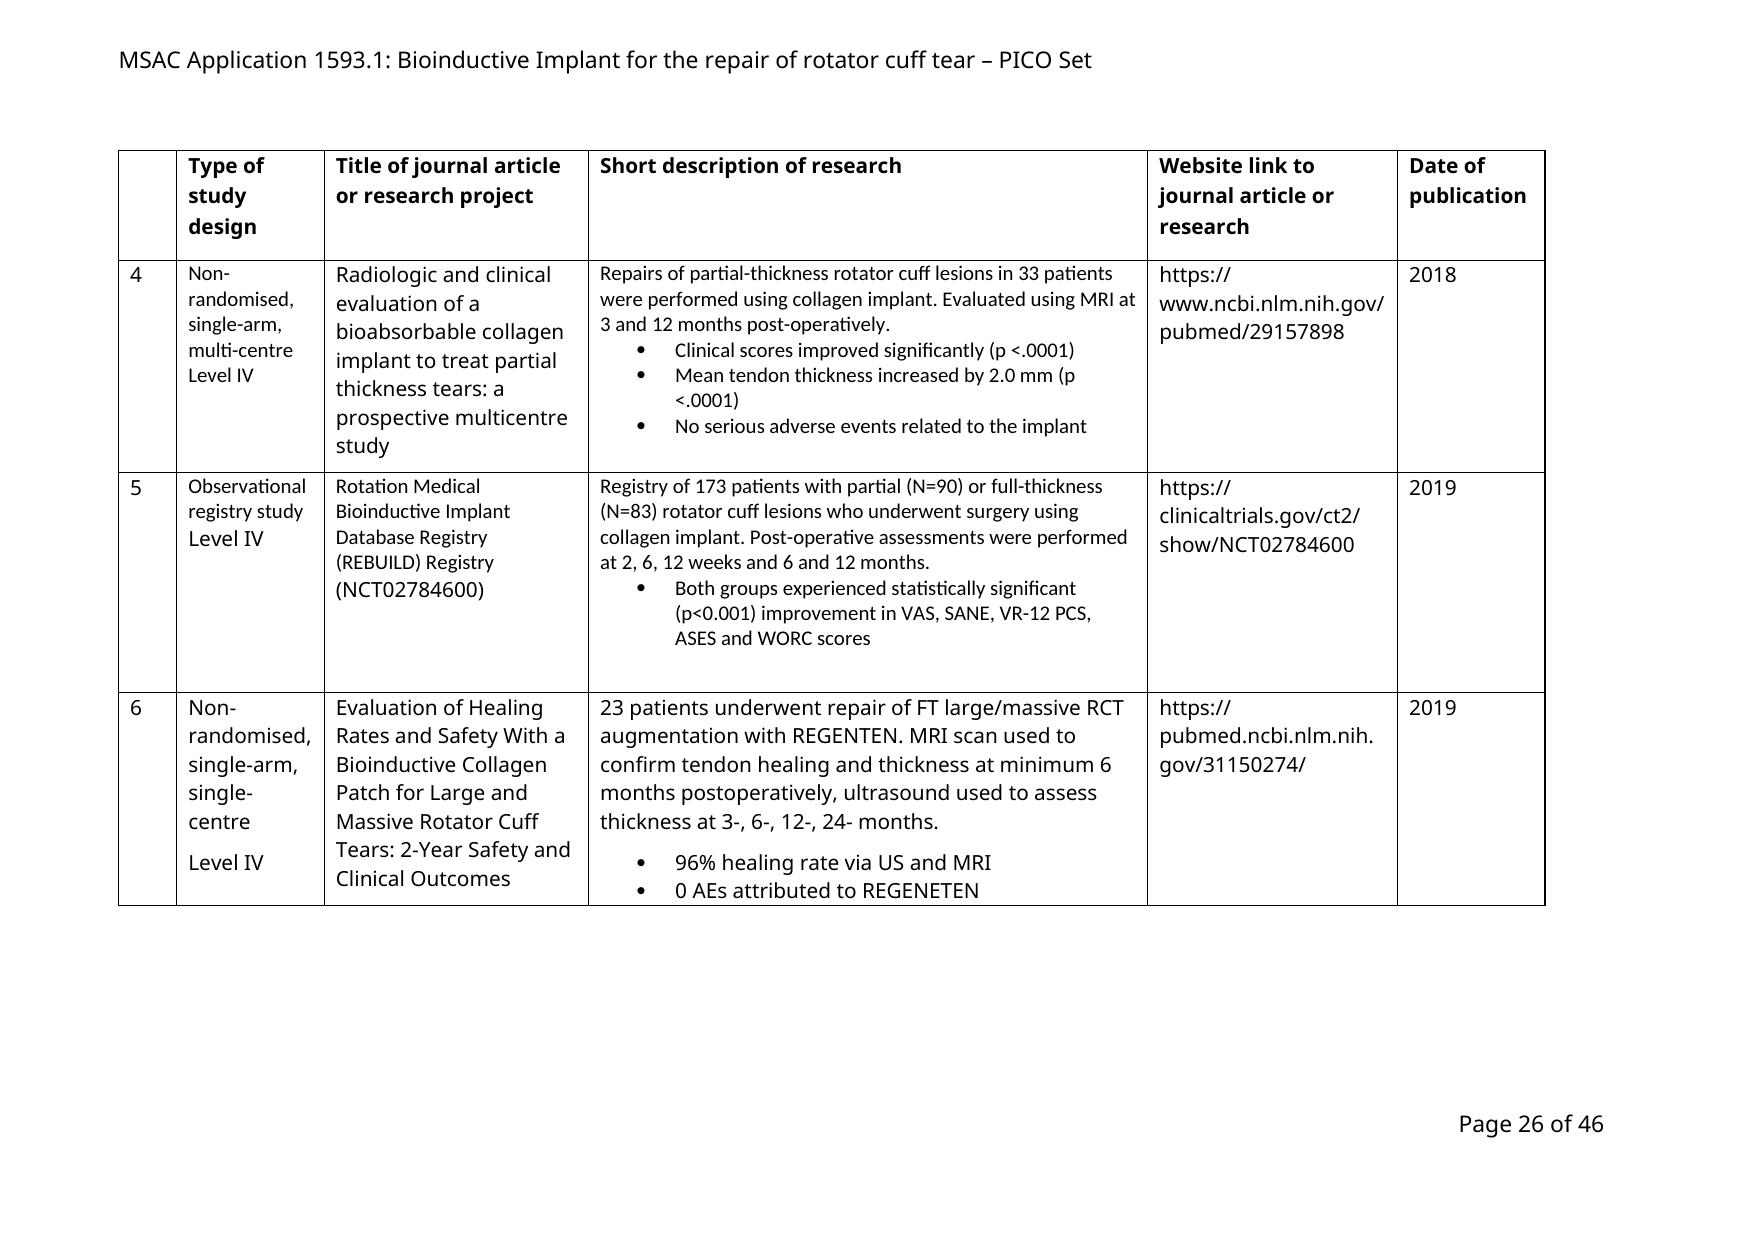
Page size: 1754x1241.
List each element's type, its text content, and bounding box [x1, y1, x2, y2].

table_cell 6 [119, 693, 176, 904]
table_cell 4 [119, 261, 176, 472]
table_cell 2019 [1398, 473, 1544, 692]
table_cell Registry of 173 patients with partial (N=90) or full-thickness (N=83) rotator cuff lesions who underwent surgery using collagen implant. Post-operative assessments were performed at 2, 6, 12 weeks and 6 and 12 months. Both groups experienced statistically significant (p<0.001) improvement in VAS, SANE, VR-12 PCS, ASES and WORC scores [589, 473, 1147, 692]
table_cell 2019 [1398, 693, 1544, 904]
table_header [119, 151, 176, 259]
table_cell Observational registry study Level IV [177, 473, 324, 692]
table_header Title of journal article or research project [325, 151, 588, 259]
table_cell 5 [119, 473, 176, 692]
table_header Type of study design [177, 151, 324, 259]
table_cell Non-randomised, single-arm, single-centre Level IV [177, 693, 324, 904]
table_cell Radiologic and clinical evaluation of a bioabsorbable collagen implant to treat partial thickness tears: a prospective multicentre study [325, 261, 588, 472]
table_cell Evaluation of Healing Rates and Safety With a Bioinductive Collagen Patch for Large and Massive Rotator Cuff Tears: 2-Year Safety and Clinical Outcomes [325, 693, 588, 904]
table_cell Repairs of partial-thickness rotator cuff lesions in 33 patients were performed using collagen implant. Evaluated using MRI at 3 and 12 months post-operatively. Clinical scores improved significantly (p <.0001) Mean tendon thickness increased by 2.0 mm (p <.0001) No serious adverse events related to the implant [589, 261, 1147, 472]
table_cell 23 patients underwent repair of FT large/massive RCT augmentation with REGENTEN. MRI scan used to confirm tendon healing and thickness at minimum 6 months postoperatively, ultrasound used to assess thickness at 3-, 6-, 12-, 24- months. 96% healing rate via US and MRI 0 AEs attributed to REGENETEN [589, 693, 1147, 904]
table_header Website link to journal article or research [1148, 151, 1397, 259]
table_header Date of publication [1398, 151, 1544, 259]
table_cell Non-randomised, single-arm, multi-centre Level IV [177, 261, 324, 472]
table_cell https://pubmed.ncbi.nlm.nih.gov/31150274/ [1148, 693, 1397, 904]
table_cell Rotation Medical Bioinductive Implant Database Registry (REBUILD) Registry (NCT02784600) [325, 473, 588, 692]
table_header Short description of research [589, 151, 1147, 259]
table_cell 2018 [1398, 261, 1544, 472]
table_cell https://clinicaltrials.gov/ct2/show/NCT02784600 [1148, 473, 1397, 692]
table_cell https://www.ncbi.nlm.nih.gov/pubmed/29157898 [1148, 261, 1397, 472]
